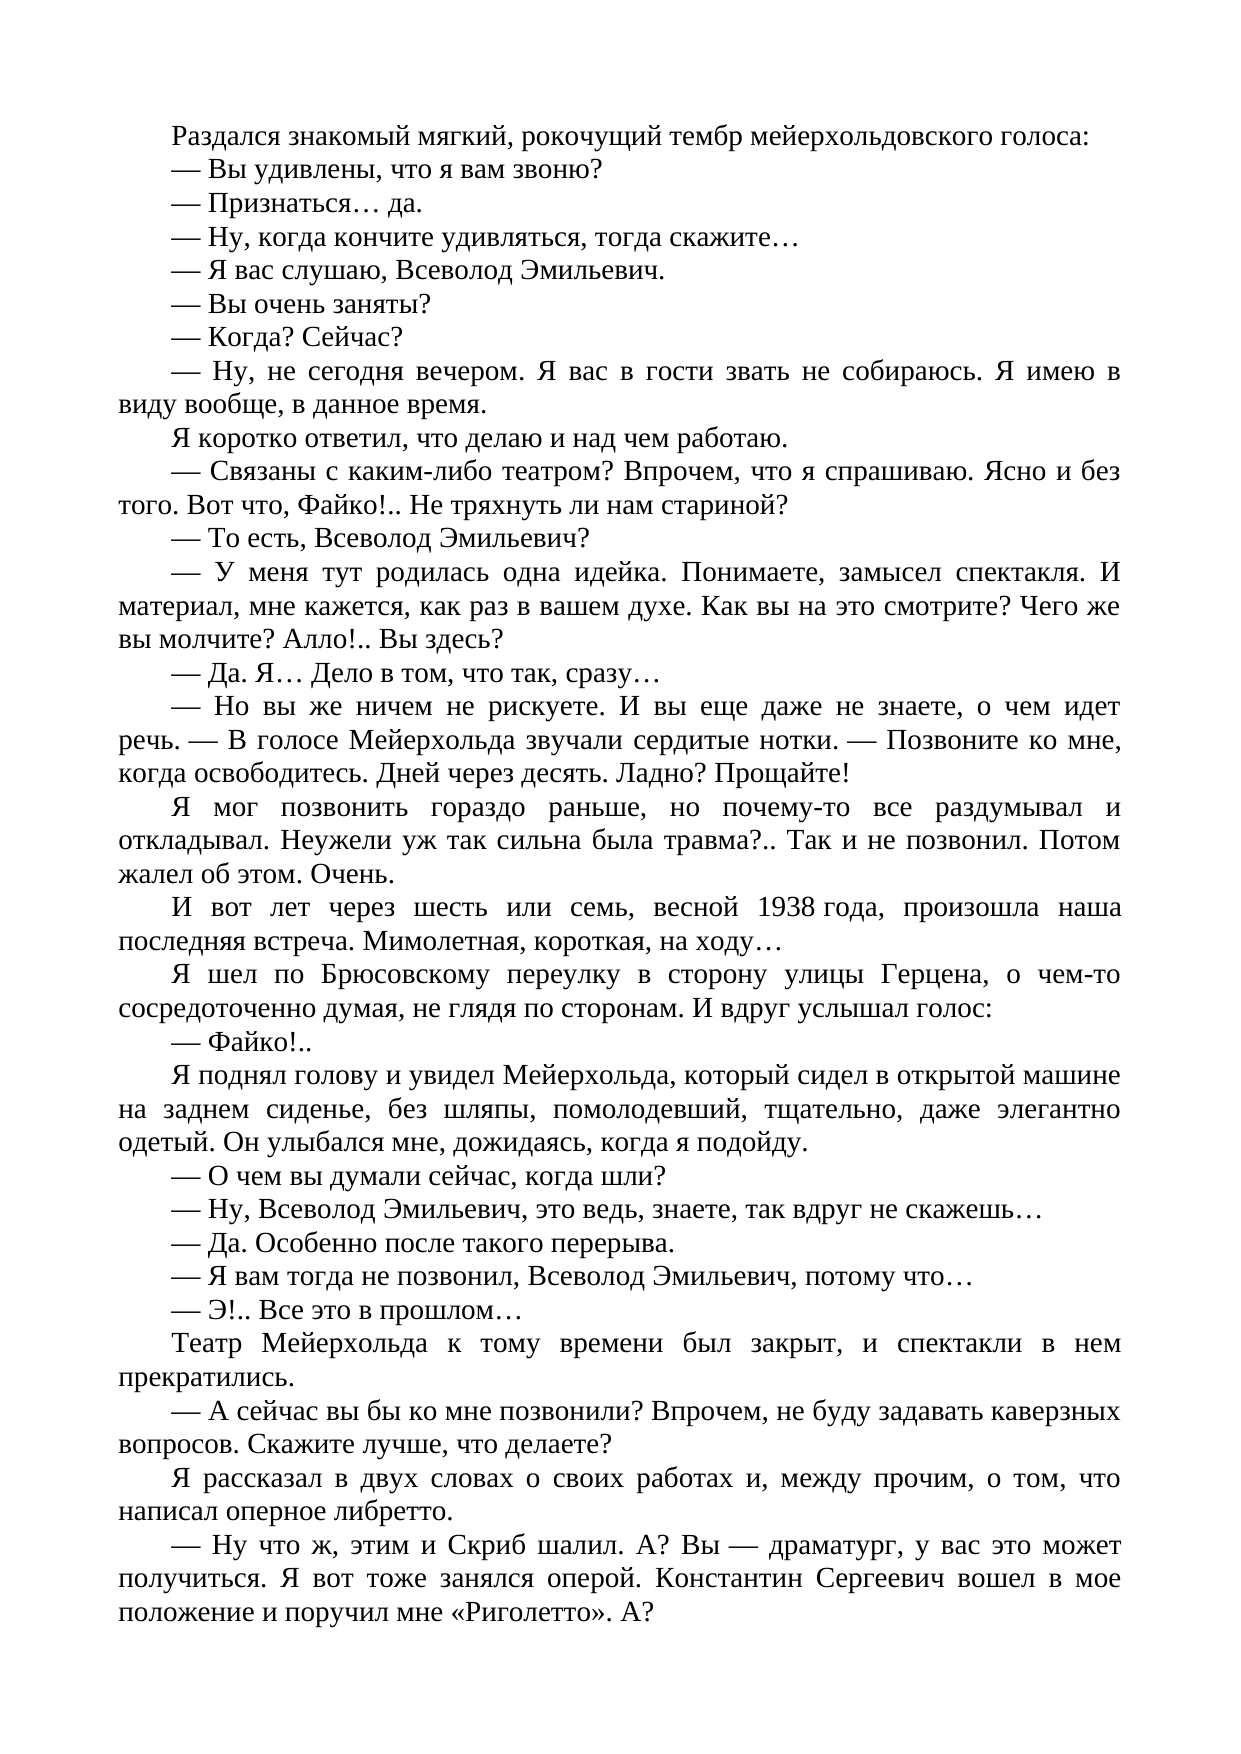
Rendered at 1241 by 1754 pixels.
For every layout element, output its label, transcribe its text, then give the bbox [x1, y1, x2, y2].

text — Ну что ж, этим и Скриб шалил. А? Вы — драматург, у вас это может получиться. Я вот тоже занялся оперой. Константин Сергеевич вошел в мое положение и поручил мне «Риголетто». А? [118, 1527, 1122, 1627]
text — Вы очень заняты? [118, 286, 1122, 319]
text Раздался знакомый мягкий, рокочущий тембр мейерхольдовского голоса: [118, 118, 1122, 152]
text — Но вы же ничем не рискуете. И вы еще даже не знаете, о чем идет речь. — В голосе Мейерхольда звучали сердитые нотки. — Позвоните ко мне, когда освободитесь. Дней через десять. Ладно? Прощайте! [118, 688, 1122, 789]
text {212} — О чем вы думали сейчас, когда шли? [118, 1158, 1122, 1191]
text — То есть, Всеволод Эмильевич? [118, 521, 1122, 554]
text — Да. Я… Дело в том, что так, сразу… [118, 655, 1122, 688]
text Я мог позвонить гораздо раньше, но почему-то все раздумывал и откладывал. Неужели уж так сильна была травма?.. Так и не позвонил. Потом жалел об этом. Очень. [118, 789, 1122, 889]
text — Я вас слушаю, Всеволод Эмильевич. [118, 252, 1122, 286]
text И вот лет через шесть или семь, весной 1938 года, произошла наша последняя встреча. Мимолетная, короткая, на ходу… [118, 889, 1122, 957]
text Я поднял голову и увидел Мейерхольда, который сидел в открытой машине на заднем сиденье, без шляпы, помолодевший, тщательно, даже элегантно одетый. Он улыбался мне, дожидаясь, когда я подойду. [118, 1057, 1122, 1158]
text — Я вам тогда не позвонил, Всеволод Эмильевич, потому что… [118, 1258, 1122, 1292]
text — А сейчас вы бы ко мне позвонили? Впрочем, не буду задавать каверзных вопросов. Скажите лучше, что делаете? [118, 1393, 1122, 1460]
text — Ну, Всеволод Эмильевич, это ведь, знаете, так вдруг не скажешь… [118, 1191, 1122, 1225]
text — Ну, не сегодня вечером. Я вас в гости звать не собираюсь. Я имею в виду вообще, в данное время. [118, 353, 1122, 420]
text Театр Мейерхольда к тому времени был закрыт, и спектакли в нем прекратились. [118, 1326, 1122, 1393]
text — Признаться… да. [118, 185, 1122, 219]
text — Ну, когда кончите удивляться, тогда скажите… [118, 219, 1122, 252]
text Я шел по Брюсовскому переулку в сторону улицы Герцена, о чем-то сосредоточенно думая, не глядя по сторонам. И вдруг услышал голос: [118, 957, 1122, 1024]
text — Э!.. Все это в прошлом… [118, 1292, 1122, 1326]
text Я рассказал в двух словах о своих работах и, между прочим, о том, что написал оперное либретто. [118, 1460, 1122, 1527]
text — Файко!.. [118, 1024, 1122, 1057]
text {211} — Вы удивлены, что я вам звоню? [118, 152, 1122, 185]
text — Да. Особенно после такого перерыва. [118, 1225, 1122, 1258]
text — Связаны с каким-либо театром? Впрочем, что я спрашиваю. Ясно и без того. Вот что, Файко!.. Не тряхнуть ли нам стариной? [118, 453, 1122, 521]
text — У меня тут родилась одна идейка. Понимаете, замысел спектакля. И материал, мне кажется, как раз в вашем духе. Как вы на это смотрите? Чего же вы молчите? Алло!.. Вы здесь? [118, 554, 1122, 655]
text Я коротко ответил, что делаю и над чем работаю. [118, 420, 1122, 453]
text — Когда? Сейчас? [118, 319, 1122, 353]
